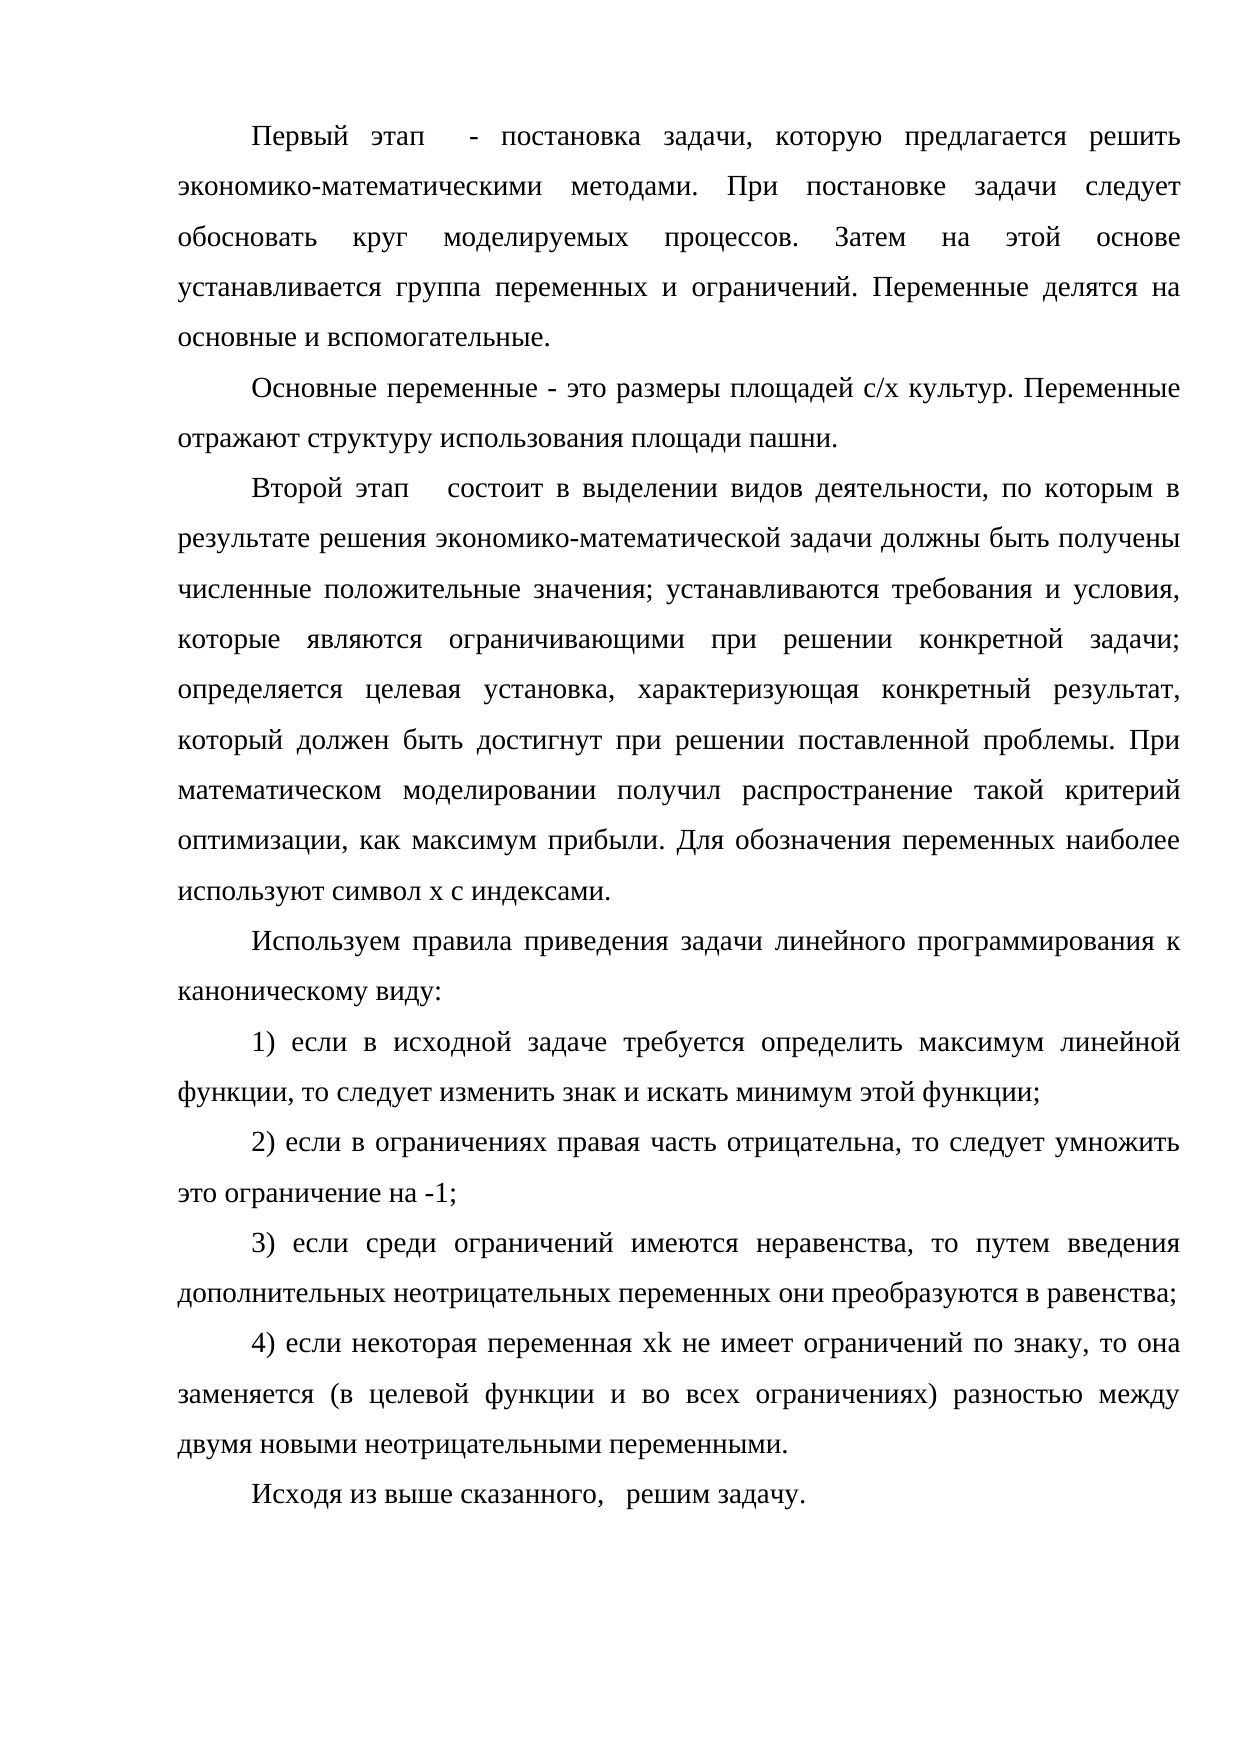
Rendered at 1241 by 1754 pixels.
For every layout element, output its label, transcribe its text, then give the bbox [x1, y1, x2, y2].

text 4) если некоторая переменная xk не имеет ограничений по знаку, то она заменяется (в целевой функции и во всех ограничениях) разностью между двумя новыми неотрицательными переменными. [177, 1326, 1181, 1460]
text Второй этап состоит в выделении видов деятельности, по которым в результате решения экономико-математической задачи должны быть получены численные положительные значения; устанавливаются требования и условия, которые являются ограничивающими при решении конкретной задачи; определяется целевая установка, характеризующая конкретный результат, который должен быть достигнут при решении поставленной проблемы. При математическом моделировании получил распространение такой критерий оптимизации, как максимум прибыли. Для обозначения переменных наиболее используют символ x с индексами. [177, 470, 1181, 906]
text Используем правила приведения задачи линейного программирования к каноническому виду: [177, 923, 1181, 1007]
text 3) если среди ограничений имеются неравенства, то путем введения дополнительных неотрицательных переменных они преобразуются в равенства; [177, 1225, 1181, 1309]
text Первый этап - постановка задачи, которую предлагается решить экономико-математическими методами. При постановке задачи следует обосновать круг моделируемых процессов. Затем на этой основе устанавливается группа переменных и ограничений. Переменные делятся на основные и вспомогательные. [177, 118, 1181, 353]
text Исходя из выше сказанного, решим задачу. [177, 1477, 1181, 1510]
text 2) если в ограничениях правая часть отрицательна, то следует умножить это ограничение на -1; [177, 1124, 1181, 1208]
text Основные переменные - это размеры площадей с/х культур. Переменные отражают структуру использования площади пашни. [177, 370, 1181, 453]
text 1) если в исходной задаче требуется определить максимум линейной функции, то следует изменить знак и искать минимум этой функции; [177, 1024, 1181, 1108]
